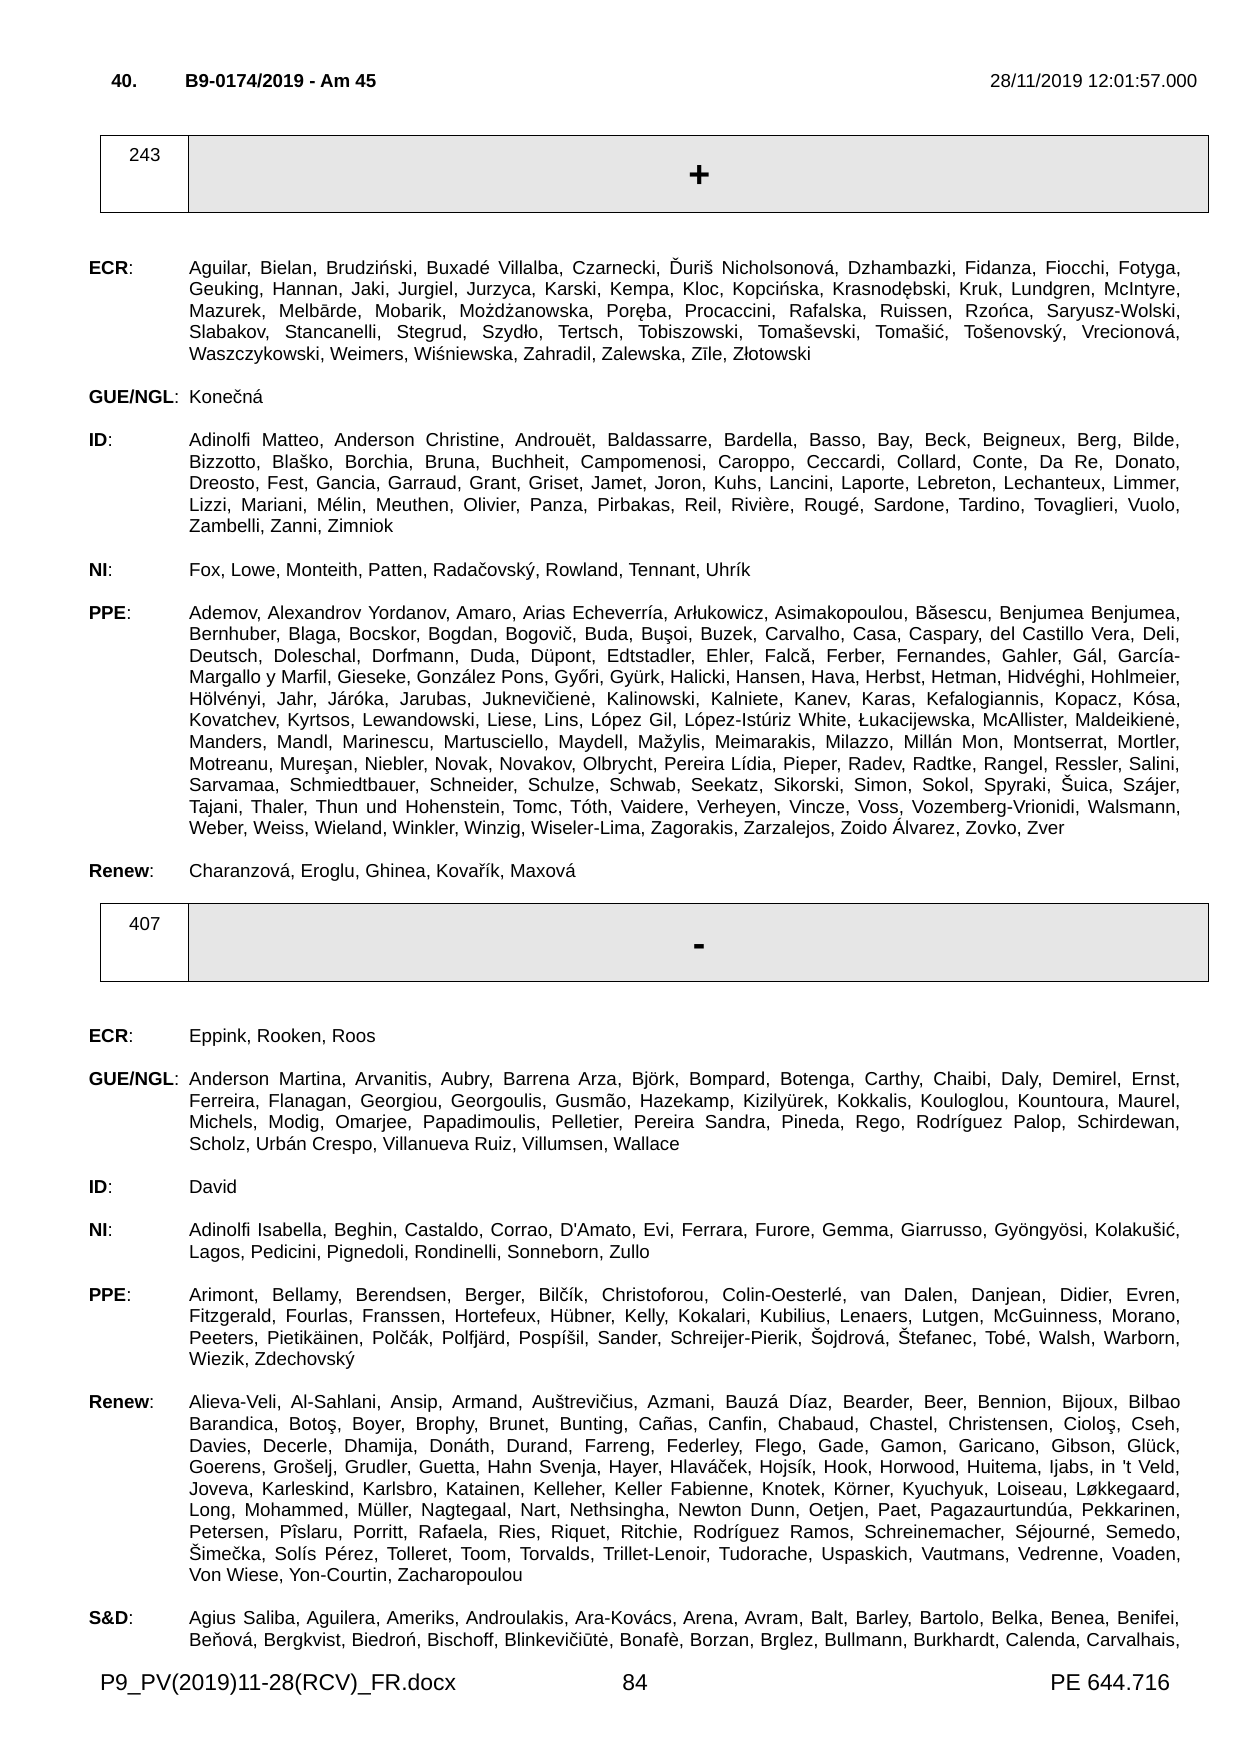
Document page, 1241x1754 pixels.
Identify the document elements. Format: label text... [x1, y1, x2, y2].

text ID: David [88, 1176, 1181, 1197]
text NI: Fox, Lowe, Monteith, Patten, Radačovský, Rowland, Tennant, Uhrík [88, 558, 1181, 580]
text NI: Adinolfi Isabella, Beghin, Castaldo, Corrao, D'Amato, Evi, Ferrara, Furore, Gemma, Giarrusso, Gyöngyösi, Kolakušić, Lagos, Pedicini, Pignedoli, Rondinelli, Sonneborn, Zullo [88, 1219, 1181, 1262]
text GUE/NGL: Anderson Martina, Arvanitis, Aubry, Barrena Arza, Björk, Bompard, Botenga, Carthy, Chaibi, Daly, Demirel, Ernst, Ferreira, Flanagan, Georgiou, Georgoulis, Gusmão, Hazekamp, Kizilyürek, Kokkalis, Kouloglou, Kountoura, Maurel, Michels, Modig, Omarjee, Papadimoulis, Pelletier, Pereira Sandra, Pineda, Rego, Rodríguez Palop, Schirdewan, Scholz, Urbán Crespo, Villanueva Ruiz, Villumsen, Wallace [88, 1068, 1181, 1154]
text PPE: Arimont, Bellamy, Berendsen, Berger, Bilčík, Christoforou, Colin-Oesterlé, van Dalen, Danjean, Didier, Evren, Fitzgerald, Fourlas, Franssen, Hortefeux, Hübner, Kelly, Kokalari, Kubilius, Lenaers, Lutgen, McGuinness, Morano, Peeters, Pietikäinen, Polčák, Polfjärd, Pospíšil, Sander, Schreijer-Pierik, Šojdrová, Štefanec, Tobé, Walsh, Warborn, Wiezik, Zdechovský [88, 1283, 1181, 1370]
table_header + [189, 136, 1208, 212]
table_header - [189, 904, 1208, 981]
text Renew: Charanzová, Eroglu, Ghinea, Kovařík, Maxová [88, 860, 1181, 882]
text PPE: Ademov, Alexandrov Yordanov, Amaro, Arias Echeverría, Arłukowicz, Asimakopoulou, Băsescu, Benjumea Benjumea, Bernhuber, Blaga, Bocskor, Bogdan, Bogovič, Buda, Buşoi, Buzek, Carvalho, Casa, Caspary, del Castillo Vera, Deli, Deutsch, Doleschal, Dorfmann, Duda, Düpont, Edtstadler, Ehler, Falcă, Ferber, Fernandes, Gahler, Gál, García-Margallo y Marfil, Gieseke, González Pons, Győri, Gyürk, Halicki, Hansen, Hava, Herbst, Hetman, Hidvéghi, Hohlmeier, Hölvényi, Jahr, Járóka, Jarubas, Juknevičienė, Kalinowski, Kalniete, Kanev, Karas, Kefalogiannis, Kopacz, Kósa, Kovatchev, Kyrtsos, Lewandowski, Liese, Lins, López Gil, López-Istúriz White, Łukacijewska, McAllister, Maldeikienė, Manders, Mandl, Marinescu, Martusciello, Maydell, Mažylis, Meimarakis, Milazzo, Millán Mon, Montserrat, Mortler, Motreanu, Mureşan, Niebler, Novak, Novakov, Olbrycht, Pereira Lídia, Pieper, Radev, Radtke, Rangel, Ressler, Salini, Sarvamaa, Schmiedtbauer, Schneider, Schulze, Schwab, Seekatz, Sikorski, Simon, Sokol, Spyraki, Šuica, Szájer, Tajani, Thaler, Thun und Hohenstein, Tomc, Tóth, Vaidere, Verheyen, Vincze, Voss, Vozemberg-Vrionidi, Walsmann, Weber, Weiss, Wieland, Winkler, Winzig, Wiseler-Lima, Zagorakis, Zarzalejos, Zoido Álvarez, Zovko, Zver [88, 601, 1181, 839]
table_header B9-0174/2019 - Am 45 [100, 70, 955, 92]
text Renew: Alieva-Veli, Al-Sahlani, Ansip, Armand, Auštrevičius, Azmani, Bauzá Díaz, Bearder, Beer, Bennion, Bijoux, Bilbao Barandica, Botoş, Boyer, Brophy, Brunet, Bunting, Cañas, Canfin, Chabaud, Chastel, Christensen, Cioloş, Cseh, Davies, Decerle, Dhamija, Donáth, Durand, Farreng, Federley, Flego, Gade, Gamon, Garicano, Gibson, Glück, Goerens, Grošelj, Grudler, Guetta, Hahn Svenja, Hayer, Hlaváček, Hojsík, Hook, Horwood, Huitema, Ijabs, in 't Veld, Joveva, Karleskind, Karlsbro, Katainen, Kelleher, Keller Fabienne, Knotek, Körner, Kyuchyuk, Loiseau, Løkkegaard, Long, Mohammed, Müller, Nagtegaal, Nart, Nethsingha, Newton Dunn, Oetjen, Paet, Pagazaurtundúa, Pekkarinen, Petersen, Pîslaru, Porritt, Rafaela, Ries, Riquet, Ritchie, Rodríguez Ramos, Schreinemacher, Séjourné, Semedo, Šimečka, Solís Pérez, Tolleret, Toom, Torvalds, Trillet-Lenoir, Tudorache, Uspaskich, Vautmans, Vedrenne, Voaden, Von Wiese, Yon-Courtin, Zacharopoulou [88, 1391, 1181, 1585]
table_header 407 [101, 904, 188, 981]
text GUE/NGL: Konečná [88, 386, 1181, 407]
table_header 243 [101, 136, 188, 212]
table_header 28/11/2019 12:01:57.000 [955, 70, 1208, 92]
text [88, 1607, 1181, 1650]
text ECR: Aguilar, Bielan, Brudziński, Buxadé Villalba, Czarnecki, Ďuriš Nicholsonová, Dzhambazki, Fidanza, Fiocchi, Fotyga, Geuking, Hannan, Jaki, Jurgiel, Jurzyca, Karski, Kempa, Kloc, Kopcińska, Krasnodębski, Kruk, Lundgren, McIntyre, Mazurek, Melbārde, Mobarik, Możdżanowska, Poręba, Procaccini, Rafalska, Ruissen, Rzońca, Saryusz-Wolski, Slabakov, Stancanelli, Stegrud, Szydło, Tertsch, Tobiszowski, Tomaševski, Tomašić, Tošenovský, Vrecionová, Waszczykowski, Weimers, Wiśniewska, Zahradil, Zalewska, Zīle, Złotowski [88, 256, 1181, 364]
text ECR: Eppink, Rooken, Roos [88, 1025, 1181, 1046]
text ID: Adinolfi Matteo, Anderson Christine, Androuët, Baldassarre, Bardella, Basso, Bay, Beck, Beigneux, Berg, Bilde, Bizzotto, Blaško, Borchia, Bruna, Buchheit, Campomenosi, Caroppo, Ceccardi, Collard, Conte, Da Re, Donato, Dreosto, Fest, Gancia, Garraud, Grant, Griset, Jamet, Joron, Kuhs, Lancini, Laporte, Lebreton, Lechanteux, Limmer, Lizzi, Mariani, Mélin, Meuthen, Olivier, Panza, Pirbakas, Reil, Rivière, Rougé, Sardone, Tardino, Tovaglieri, Vuolo, Zambelli, Zanni, Zimniok [88, 429, 1181, 537]
